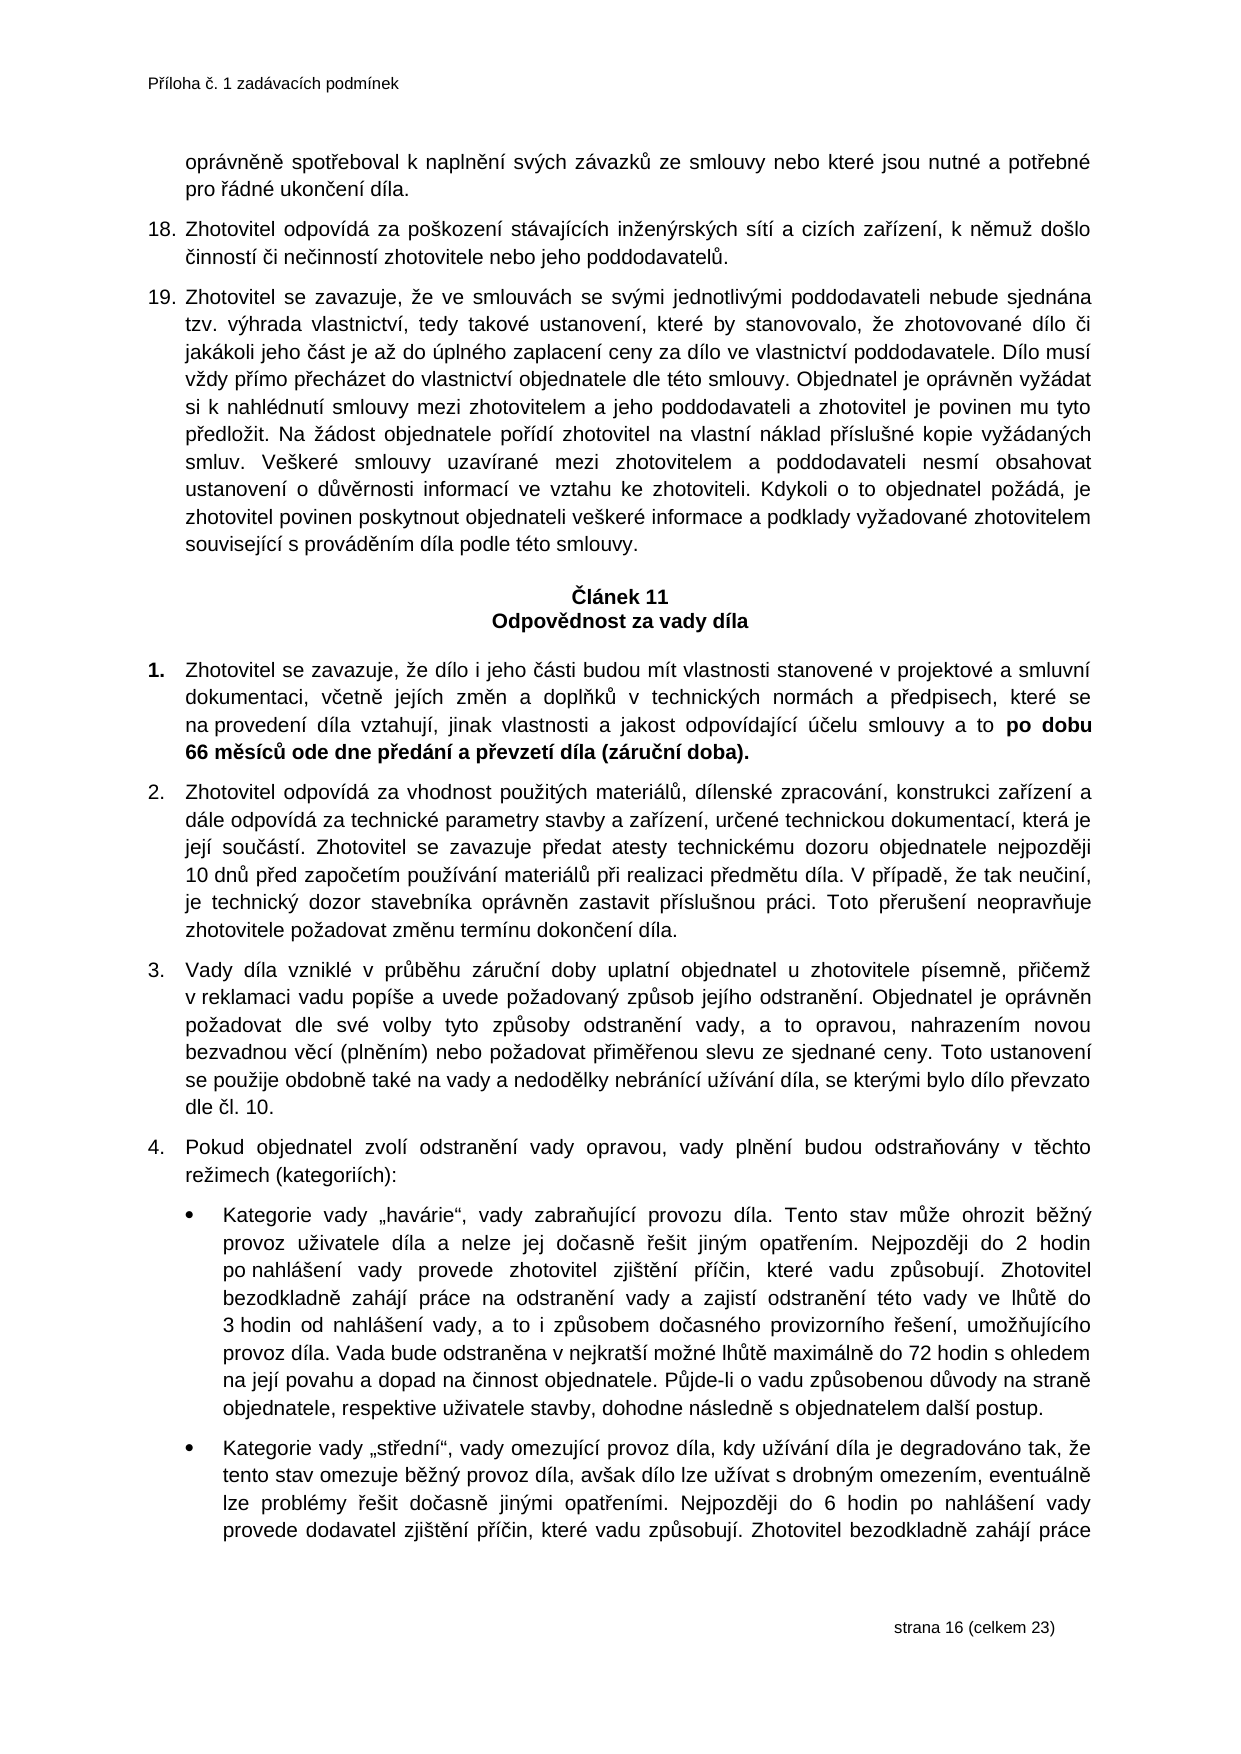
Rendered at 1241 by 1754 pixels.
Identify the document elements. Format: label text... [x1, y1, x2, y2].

subtitle Odpovědnost za vady díla [148, 609, 1092, 633]
list Vady díla vzniklé v průběhu záruční doby uplatní objednatel u zhotovitele písemně, přičemž v reklamaci vadu popíše a uvede požadovaný způsob jejího odstranění. Objednatel je oprávněn požadovat dle své volby tyto způsoby odstranění vady, a to opravou, nahrazením novou bezvadnou věcí (plněním) nebo požadovat přiměřenou slevu ze sjednané ceny. Toto ustanovení se použije obdobně také na vady a nedodělky nebránící užívání díla, se kterými bylo dílo převzato dle čl. 10. [148, 958, 1092, 1119]
text Článek 11 [148, 585, 1092, 609]
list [186, 1435, 1092, 1542]
list Zhotovitel odpovídá za poškození stávajících inženýrských sítí a cizích zařízení, k němuž došlo činností či nečinností zhotovitele nebo jeho poddodavatelů. [148, 217, 1092, 269]
list Kategorie vady „havárie“, vady zabraňující provozu díla. Tento stav může ohrozit běžný provoz uživatele díla a nelze jej dočasně řešit jiným opatřením. Nejpozději do 2 hodin po nahlášení vady provede zhotovitel zjištění příčin, které vadu způsobují. Zhotovitel bezodkladně zahájí práce na odstranění vady a zajistí odstranění této vady ve lhůtě do 3 hodin od nahlášení vady, a to i způsobem dočasného provizorního řešení, umožňujícího provoz díla. Vada bude odstraněna v nejkratší možné lhůtě maximálně do 72 hodin s ohledem na její povahu a dopad na činnost objednatele. Půjde-li o vadu způsobenou důvody na straně objednatele, respektive uživatele stavby, dohodne následně s objednatelem další postup. [186, 1203, 1092, 1419]
list Zhotovitel se zavazuje, že ve smlouvách se svými jednotlivými poddodavateli nebude sjednána tzv. výhrada vlastnictví, tedy takové ustanovení, které by stanovovalo, že zhotovované dílo či jakákoli jeho část je až do úplného zaplacení ceny za dílo ve vlastnictví poddodavatele. Dílo musí vždy přímo přecházet do vlastnictví objednatele dle této smlouvy. Objednatel je oprávněn vyžádat si k nahlédnutí smlouvy mezi zhotovitelem a jeho poddodavateli a zhotovitel je povinen mu tyto předložit. Na žádost objednatele pořídí zhotovitel na vlastní náklad příslušné kopie vyžádaných smluv. Veškeré smlouvy uzavírané mezi zhotovitelem a poddodavateli nesmí obsahovat ustanovení o důvěrnosti informací ve vztahu ke zhotoviteli. Kdykoli o to objednatel požádá, je zhotovitel povinen poskytnout objednateli veškeré informace a podklady vyžadované zhotovitelem související s prováděním díla podle této smlouvy. [148, 285, 1092, 556]
list Zhotovitel odpovídá za vhodnost použitých materiálů, dílenské zpracování, konstrukci zařízení a dále odpovídá za technické parametry stavby a zařízení, určené technickou dokumentací, která je její součástí. Zhotovitel se zavazuje předat atesty technickému dozoru objednatele nejpozději 10 dnů před započetím používání materiálů při realizaci předmětu díla. V případě, že tak neučiní, je technický dozor stavebníka oprávněn zastavit příslušnou práci. Toto přerušení neopravňuje zhotovitele požadovat změnu termínu dokončení díla. [148, 780, 1092, 942]
list Pokud objednatel zvolí odstranění vady opravou, vady plnění budou odstraňovány v těchto režimech (kategoriích): [148, 1135, 1092, 1187]
list Zhotovitel se zavazuje, že dílo i jeho části budou mít vlastnosti stanovené v projektové a smluvní dokumentaci, včetně jejích změn a doplňků v technických normách a předpisech, které se na provedení díla vztahují, jinak vlastnosti a jakost odpovídající účelu smlouvy a to po dobu 66 měsíců ode dne předání a převzetí díla (záruční doba). [148, 658, 1092, 764]
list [148, 150, 1092, 201]
